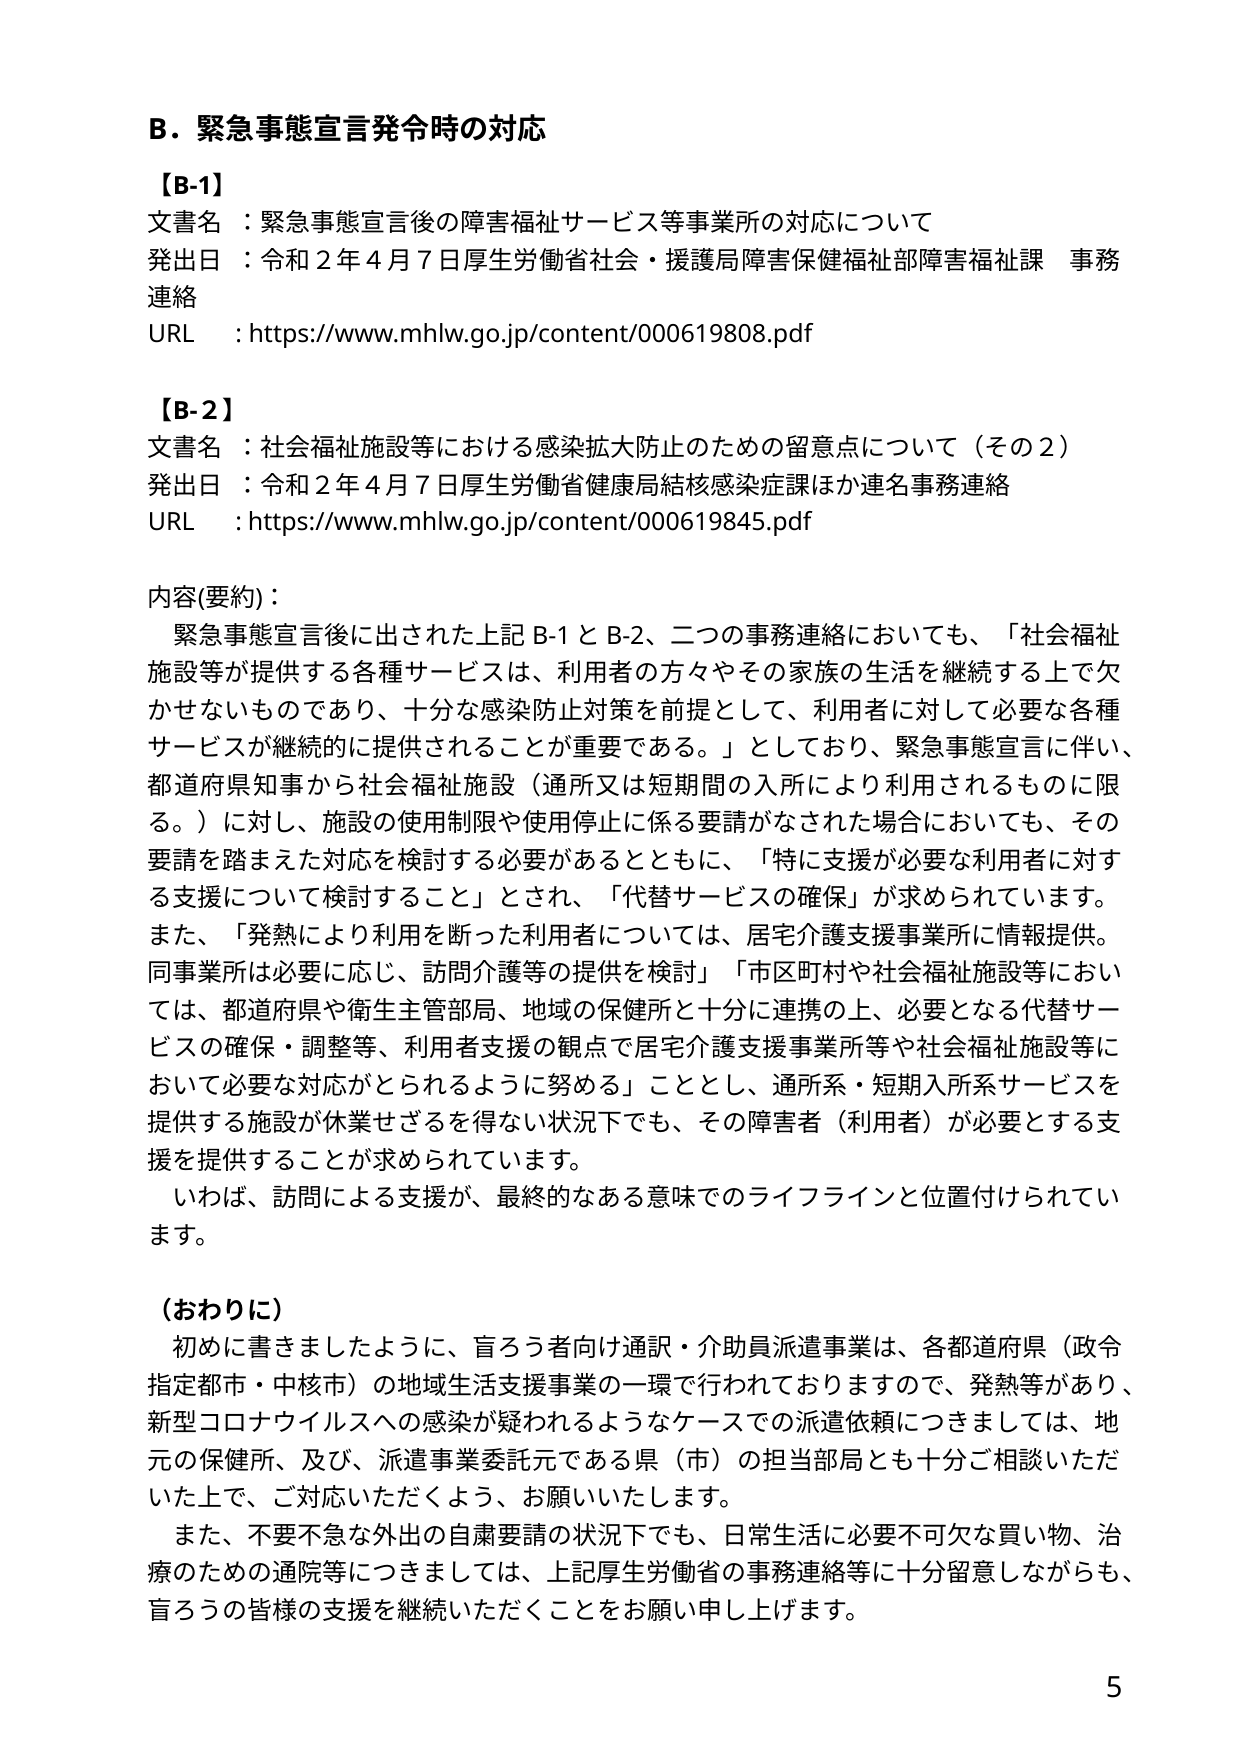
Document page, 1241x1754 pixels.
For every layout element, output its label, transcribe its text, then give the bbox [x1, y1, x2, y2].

text 発出日 ：令和２年４月７日厚生労働省健康局結核感染症課ほか連名事務連絡 [148, 464, 1122, 502]
text また、不要不急な外出の自粛要請の状況下でも、日常生活に必要不可欠な買い物、治療のための通院等につきましては、上記厚生労働省の事務連絡等に十分留意しながらも、盲ろうの皆様の支援を継続いただくことをお願い申し上げます。 [148, 1514, 1122, 1627]
text B．緊急事態宣言発令時の対応 [148, 89, 1122, 164]
text いわば、訪問による支援が、最終的なある意味でのライフラインと位置付けられています。 [148, 1177, 1122, 1252]
text 緊急事態宣言後に出された上記B-1とB-2、二つの事務連絡においても、「社会福祉施設等が提供する各種サービスは、利用者の方々やその家族の生活を継続する上で欠かせないものであり、十分な感染防止対策を前提として、利用者に対して必要な各種サービスが継続的に提供されることが重要である。」としており、緊急事態宣言に伴い、都道府県知事から社会福祉施設（通所又は短期間の入所により利用されるものに限る。）に対し、施設の使用制限や使用停止に係る要請がなされた場合においても、その要請を踏まえた対応を検討する必要があるとともに、「特に支援が必要な利用者に対する支援について検討すること」とされ、「代替サービスの確保」が求められています。また、「発熱により利用を断った利用者については、居宅介護支援事業所に情報提供。同事業所は必要に応じ、訪問介護等の提供を検討」「市区町村や社会福祉施設等においては、都道府県や衛生主管部局、地域の保健所と十分に連携の上、必要となる代替サービスの確保・調整等、利用者支援の観点で居宅介護支援事業所等や社会福祉施設等において必要な対応がとられるように努める」こととし、通所系・短期入所系サービスを提供する施設が休業せざるを得ない状況下でも、その障害者（利用者）が必要とする支援を提供することが求められています。 [148, 614, 1122, 1177]
text 文書名 ：社会福祉施設等における感染拡大防止のための留意点について（その２） [148, 427, 1122, 464]
text URL : https://www.mhlw.go.jp/content/000619808.pdf [148, 314, 1122, 352]
text 内容(要約)： [148, 577, 1122, 614]
text 【B-1】 [148, 164, 1122, 202]
text 初めに書きましたように、盲ろう者向け通訳・介助員派遣事業は、各都道府県（政令指定都市・中核市）の地域生活支援事業の一環で行われておりますので、発熱等があり、新型コロナウイルスへの感染が疑われるようなケースでの派遣依頼につきましては、地元の保健所、及び、派遣事業委託元である県（市）の担当部局とも十分ご相談いただいた上で、ご対応いただくよう、お願いいたします。 [148, 1327, 1122, 1514]
text 発出日 ：令和２年４月７日厚生労働省社会・援護局障害保健福祉部障害福祉課 事務連絡 [148, 239, 1122, 314]
text 文書名 ：緊急事態宣言後の障害福祉サービス等事業所の対応について [148, 202, 1122, 239]
text （おわりに） [148, 1289, 1122, 1327]
text URL : https://www.mhlw.go.jp/content/000619845.pdf [148, 502, 1122, 539]
text 【B-２】 [148, 389, 1122, 427]
